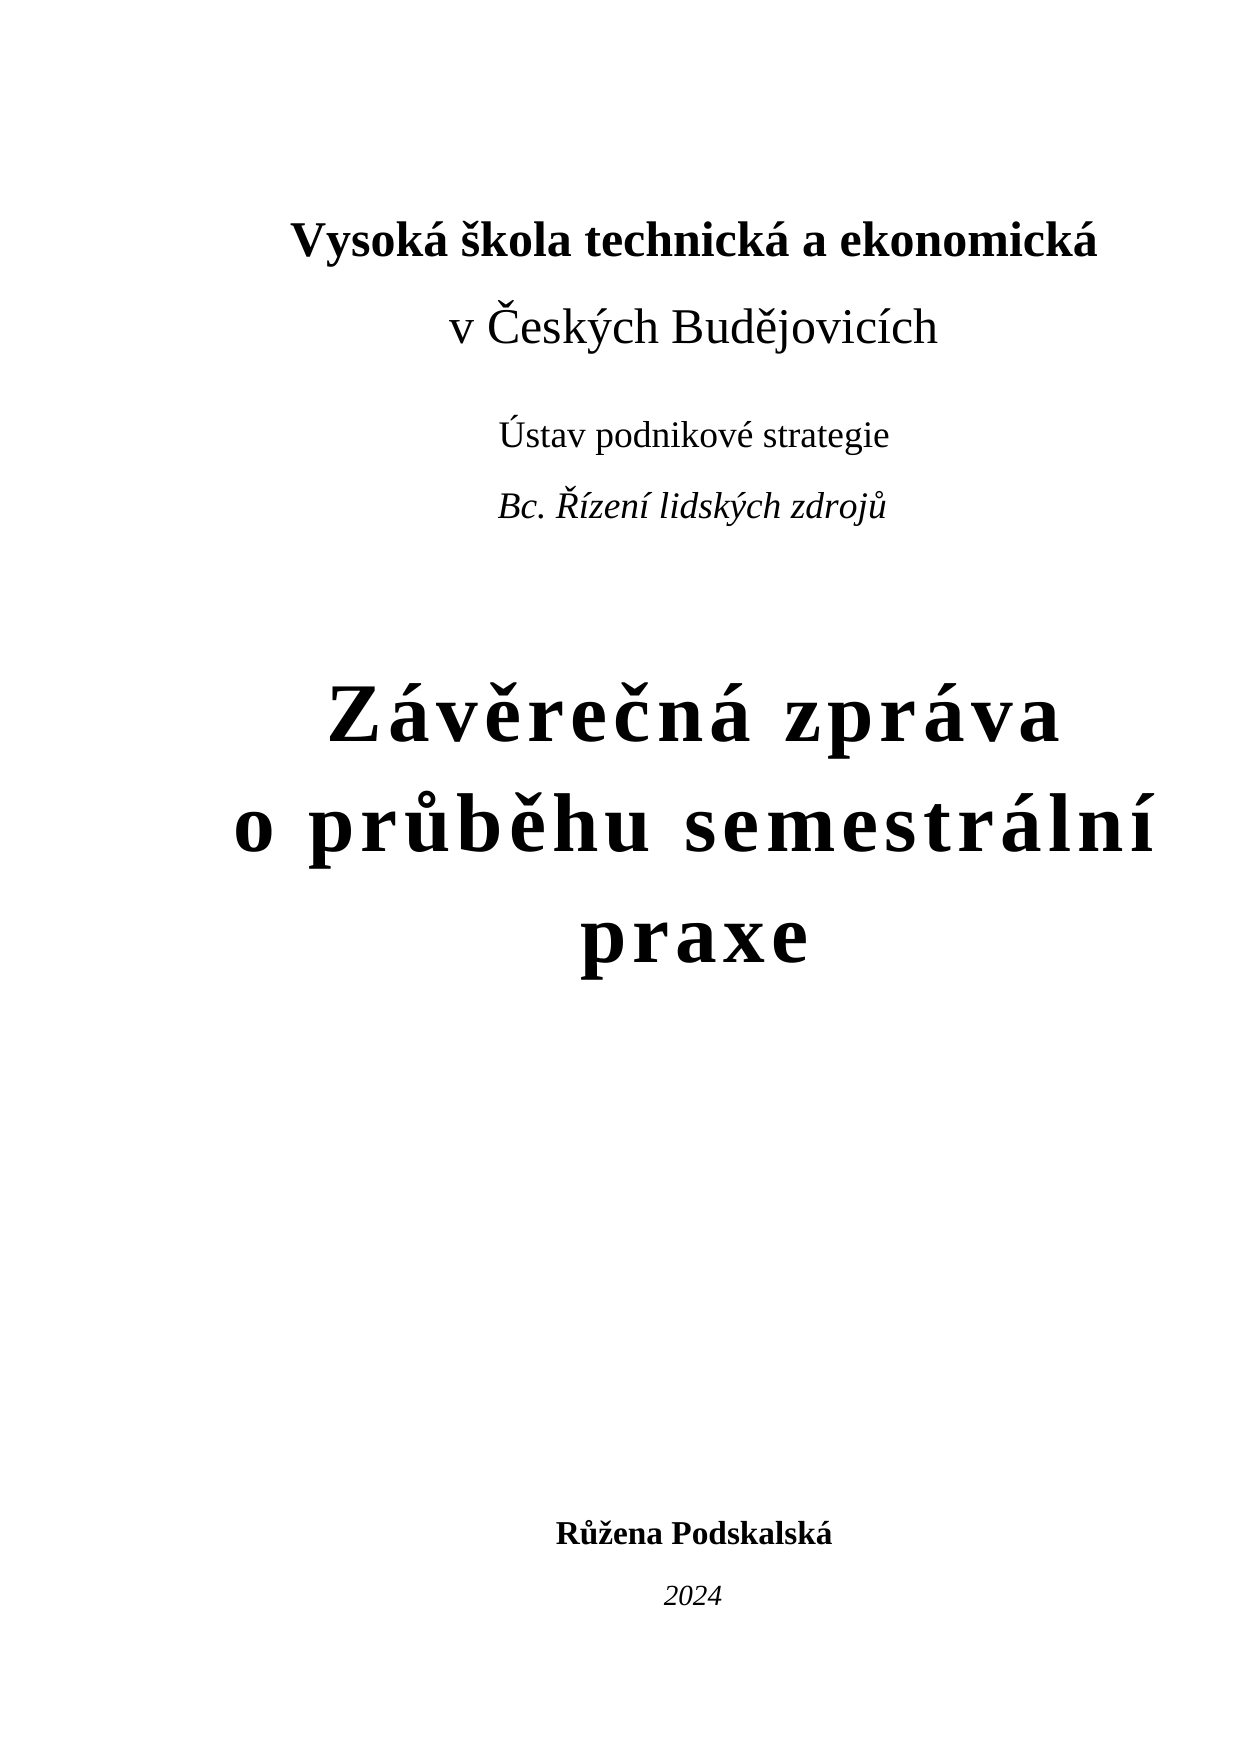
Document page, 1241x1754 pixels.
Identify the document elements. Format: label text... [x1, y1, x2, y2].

text v Českých Budějovicích [207, 297, 1181, 354]
text Růžena Podskalská [207, 1513, 1181, 1552]
text Ústav podnikové strategie [207, 413, 1181, 456]
text Závěrečná zpráva [207, 664, 1181, 759]
text Vysoká škola technická a ekonomická [207, 210, 1181, 268]
text Bc. Řízení lidských zdrojů [207, 483, 1181, 526]
text 2024 [207, 1578, 1181, 1612]
text o průběhu semestrální praxe [207, 774, 1181, 980]
